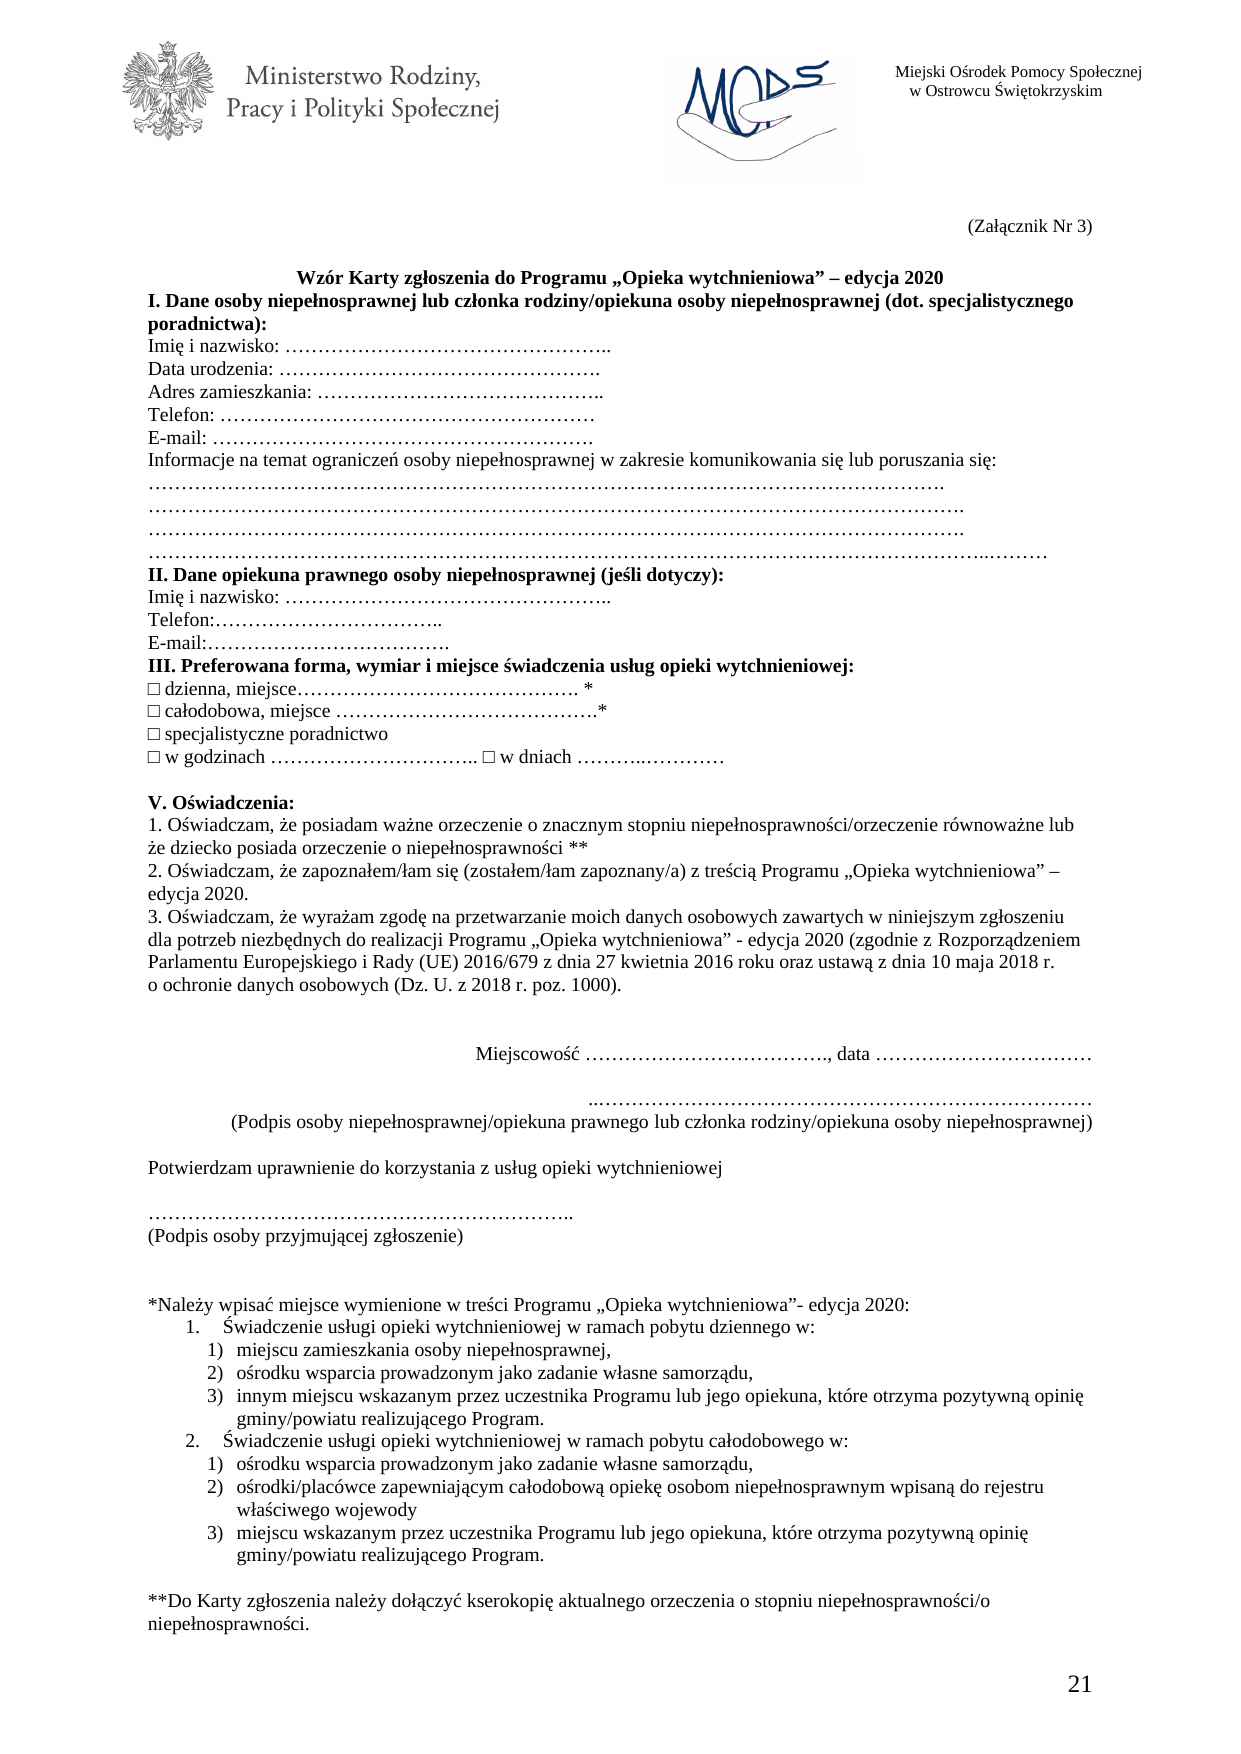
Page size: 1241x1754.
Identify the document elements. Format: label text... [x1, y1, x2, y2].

text ..………………………………………………………………… [148, 1087, 1093, 1110]
text 3. Oświadczam, że wyrażam zgodę na przetwarzanie moich danych osobowych zawartych w niniejszym zgłoszeniu dla potrzeb niezbędnych do realizacji Programu „Opieka wytchnieniowa” - edycja 2020 (zgodnie z Rozporządzeniem Parlamentu Europejskiego i Rady (UE) 2016/679 z dnia 27 kwietnia 2016 roku oraz ustawą z dnia 10 maja 2018 r. o ochronie danych osobowych (Dz. U. z 2018 r. poz. 1000). [148, 905, 1093, 996]
text (Podpis osoby przyjmującej zgłoszenie) [148, 1224, 1093, 1247]
list miejscu zamieszkania osoby niepełnosprawnej, [207, 1338, 1093, 1361]
text Potwierdzam uprawnienie do korzystania z usług opieki wytchnieniowej [148, 1156, 1093, 1178]
list ośrodki/placówce zapewniającym całodobową opiekę osobom niepełnosprawnym wpisaną do rejestru właściwego wojewody [207, 1475, 1093, 1521]
picture [73, 0, 567, 186]
list ośrodku wsparcia prowadzonym jako zadanie własne samorządu, [207, 1361, 1093, 1384]
text Wzór Karty zgłoszenia do Programu „Opieka wytchnieniowa” – edycja 2020 [148, 266, 1093, 289]
text □ specjalistyczne poradnictwo [148, 722, 1093, 745]
list Świadczenie usługi opieki wytchnieniowej w ramach pobytu całodobowego w: [185, 1429, 1093, 1452]
text **Do Karty zgłoszenia należy dołączyć kserokopię aktualnego orzeczenia o stopniu niepełnosprawności/o niepełnosprawności. [148, 1589, 1093, 1635]
list ośrodku wsparcia prowadzonym jako zadanie własne samorządu, [207, 1452, 1093, 1475]
text III. Preferowana forma, wymiar i miejsce świadczenia usług opieki wytchnieniowej: [148, 654, 1093, 677]
text Telefon: ………………………………………………… [148, 403, 1093, 426]
text □ dzienna, miejsce……………………………………. * [148, 677, 1093, 699]
text ………………………………………………………………………………………………………….…………………………………………………………………………………………………………….…………………………………………………………………………………………………………….………………………………………………………………………………………………………………..……… [148, 471, 1093, 562]
text E-mail:………………………………. [148, 631, 1093, 654]
text V. Oświadczenia: [148, 791, 1093, 813]
text 1. Oświadczam, że posiadam ważne orzeczenie o znacznym stopniu niepełnosprawności/orzeczenie równoważne lub że dziecko posiada orzeczenie o niepełnosprawności ** [148, 813, 1093, 859]
text I. Dane osoby niepełnosprawnej lub członka rodziny/opiekuna osoby niepełnosprawnej (dot. specjalistycznego poradnictwa): [148, 289, 1093, 334]
text Miejscowość ………………………………., data …………………………… [148, 1042, 1093, 1064]
list Świadczenie usługi opieki wytchnieniowej w ramach pobytu dziennego w: [185, 1315, 1093, 1338]
text Informacje na temat ograniczeń osoby niepełnosprawnej w zakresie komunikowania się lub poruszania się: [148, 448, 1093, 471]
text (Załącznik Nr 3) [148, 215, 1093, 237]
text □ całodobowa, miejsce ………………………………….* [148, 699, 1093, 722]
text (Podpis osoby niepełnosprawnej/opiekuna prawnego lub członka rodziny/opiekuna osoby niepełnosprawnej) [148, 1110, 1093, 1133]
text Adres zamieszkania: …………………………………….. [148, 380, 1093, 403]
text E-mail: …………………………………………………. [148, 426, 1093, 448]
picture [663, 51, 871, 186]
list miejscu wskazanym przez uczestnika Programu lub jego opiekuna, które otrzyma pozytywną opinię gminy/powiatu realizującego Program. [207, 1521, 1093, 1566]
text Imię i nazwisko: ………………………………………….. [148, 585, 1093, 608]
text Telefon:…………………………….. [148, 608, 1093, 631]
text Imię i nazwisko: ………………………………………….. [148, 334, 1093, 357]
text □ w godzinach ………………………….. □ w dniach ………..………… [148, 745, 1093, 768]
text *Należy wpisać miejsce wymienione w treści Programu „Opieka wytchnieniowa”- edycja 2020: [148, 1292, 1093, 1315]
text ……………………………………………………….. [148, 1201, 1093, 1224]
text 2. Oświadczam, że zapoznałem/łam się (zostałem/łam zapoznany/a) z treścią Programu „Opieka wytchnieniowa” – edycja 2020. [148, 859, 1093, 905]
list innym miejscu wskazanym przez uczestnika Programu lub jego opiekuna, które otrzyma pozytywną opinię gminy/powiatu realizującego Program. [207, 1384, 1093, 1429]
text II. Dane opiekuna prawnego osoby niepełnosprawnej (jeśli dotyczy): [148, 562, 1093, 585]
text Data urodzenia: …………………………………………. [148, 357, 1093, 380]
